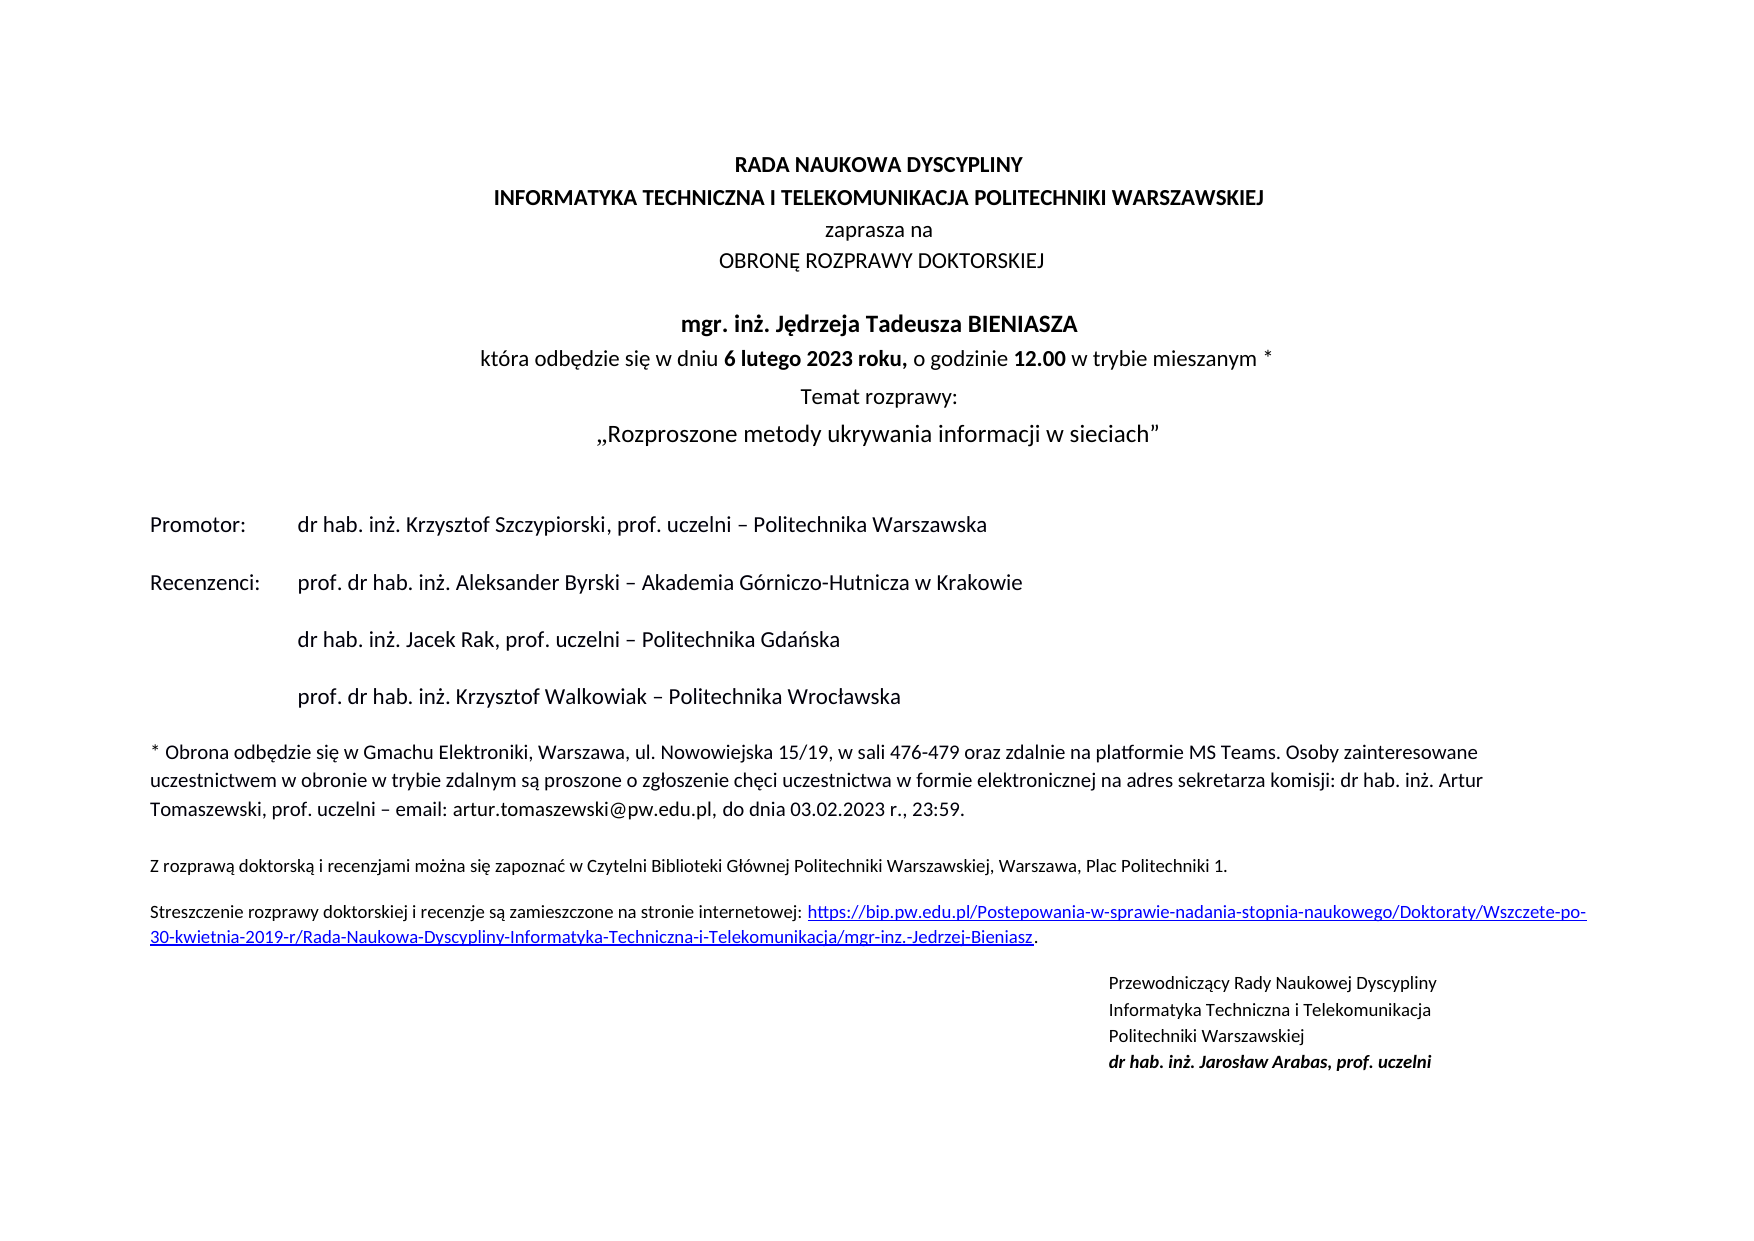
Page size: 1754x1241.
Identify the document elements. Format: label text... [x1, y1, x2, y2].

text prof. dr hab. inż. Krzysztof Walkowiak – Politechnika Wrocławska [224, 682, 1604, 710]
text dr hab. inż. Jacek Rak, prof. uczelni – Politechnika Gdańska [224, 625, 1604, 653]
text mgr. inż. Jędrzeja Tadeusza BIENIASZA [154, 309, 1604, 339]
text która odbędzie się w dniu 6 lutego 2023 roku, o godzinie 12.00 w trybie mieszanym * [150, 344, 1604, 372]
text dr hab. inż. Jarosław Arabas, prof. uczelni [1109, 1050, 1604, 1073]
text zaprasza na [154, 215, 1604, 243]
text * Obrona odbędzie się w Gmachu Elektroniki, Warszawa, ul. Nowowiejska 15/19, w sali 476-479 oraz zdalnie na platformie MS Teams. Osoby zainteresowane uczestnictwem w obronie w trybie zdalnym są proszone o zgłoszenie chęci uczestnictwa w formie elektronicznej na adres sekretarza komisji: dr hab. inż. Artur Tomaszewski, prof. uczelni – email: artur.tomaszewski@pw.edu.pl, do dnia 03.02.2023 r., 23:59. [150, 739, 1604, 822]
text Promotor: dr hab. inż. Krzysztof Szczypiorski, prof. uczelni – Politechnika Warszawska [150, 511, 1604, 539]
text Temat rozprawy: [154, 382, 1604, 410]
text Przewodniczący Rady Naukowej Dyscypliny [1109, 971, 1604, 994]
text Recenzenci: prof. dr hab. inż. Aleksander Byrski – Akademia Górniczo-Hutnicza w Krakowie [150, 568, 1604, 596]
text RADA NAUKOWA DYSCYPLINY [154, 150, 1603, 178]
text INFORMATYKA TECHNICZNA I TELEKOMUNIKACJA POLITECHNIKI WARSZAWSKIEJ [154, 183, 1603, 211]
text Politechniki Warszawskiej [1109, 1024, 1604, 1047]
text OBRONĘ ROZPRAWY DOKTORSKIEJ [154, 246, 1604, 274]
text Informatyka Techniczna i Telekomunikacja [1109, 998, 1604, 1021]
text Z rozprawą doktorską i recenzjami można się zapoznać w Czytelni Biblioteki Głównej Politechniki Warszawskiej, Warszawa, Plac Politechniki 1. [150, 854, 1604, 877]
subtitle „Rozproszone metody ukrywania informacji w sieciach” [153, 418, 1603, 449]
text Streszczenie rozprawy doktorskiej i recenzje są zamieszczone na stronie internetowej: https://bip.pw.edu.pl/Postepowania-w-sprawie-nadania-stopnia-naukowego/Doktoraty/Wszczete-po-30-kwietnia-2019-r/Rada-Naukowa-Dyscypliny-Informatyka-Techniczna-i-Telekomunikacja/mgr-inz.-Jedrzej-Bieniasz. [150, 900, 1604, 948]
